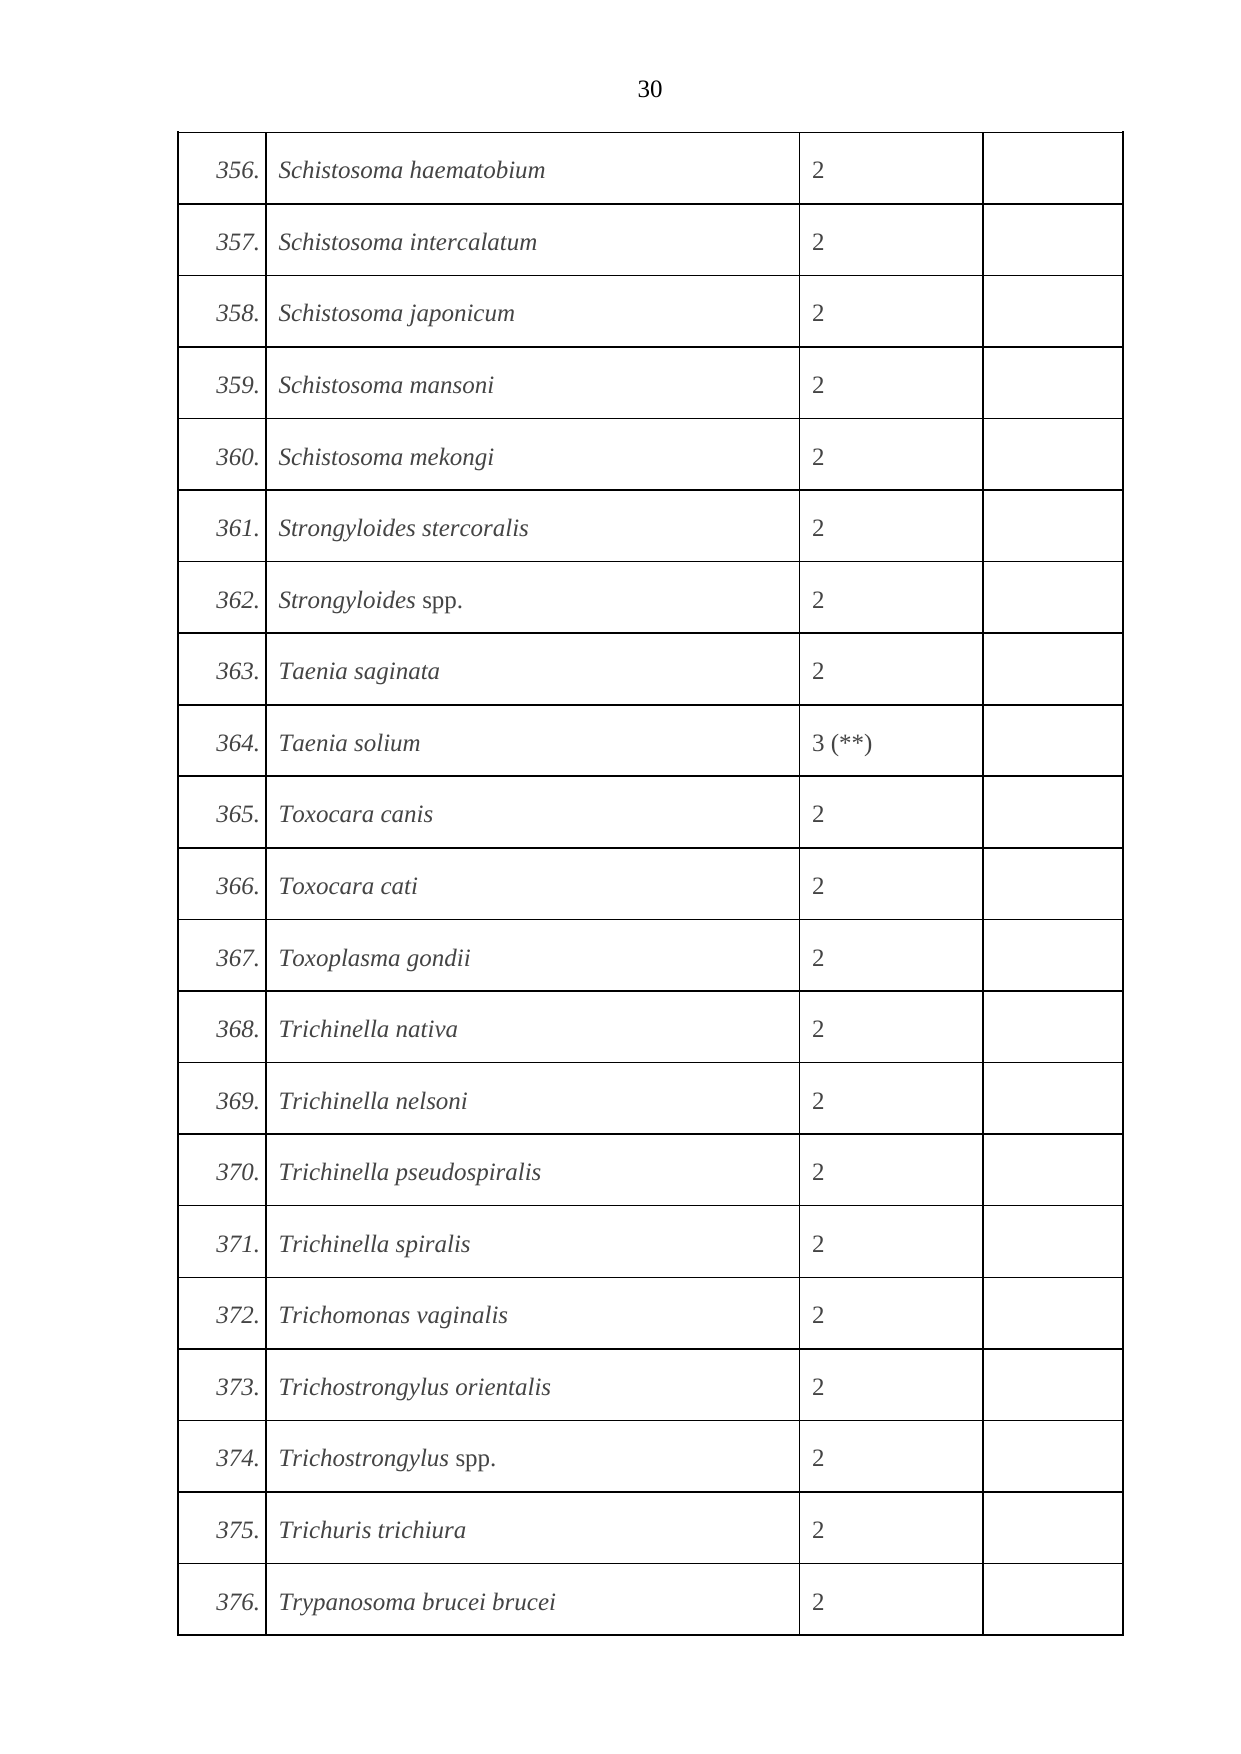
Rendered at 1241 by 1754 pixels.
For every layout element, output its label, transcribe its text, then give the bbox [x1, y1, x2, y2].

table_cell [984, 562, 1122, 632]
table_cell 2 [800, 920, 982, 990]
table_cell Strongyloides spp. [267, 562, 799, 632]
table_cell [984, 920, 1122, 990]
table_cell [179, 1493, 265, 1563]
table_cell 2 [800, 992, 982, 1062]
table_cell [984, 1206, 1122, 1276]
table_cell Trichomonas vaginalis [267, 1278, 799, 1348]
table_cell [984, 133, 1122, 203]
table_cell Strongyloides stercoralis [267, 491, 799, 561]
table_cell 2 [800, 276, 982, 346]
table_cell Toxocara cati [267, 849, 799, 918]
table_cell [984, 1564, 1122, 1634]
table_cell 2 [800, 1350, 982, 1419]
table_cell [984, 1135, 1122, 1205]
table_cell Trichuris trichiura [267, 1493, 799, 1563]
table_cell [984, 1063, 1122, 1133]
table_cell Trichinella pseudospiralis [267, 1135, 799, 1205]
table_cell [179, 419, 265, 489]
table_cell [179, 562, 265, 632]
table_cell [179, 992, 265, 1062]
table_cell [984, 634, 1122, 704]
table_cell [179, 1564, 265, 1634]
table_cell 2 [800, 1421, 982, 1491]
table_cell Trichostrongylus spp. [267, 1421, 799, 1491]
table_cell 2 [800, 348, 982, 418]
table_cell Toxoplasma gondii [267, 920, 799, 990]
table_cell Schistosoma haematobium [267, 133, 799, 203]
table_cell Trypanosoma brucei brucei [267, 1564, 799, 1634]
table_cell 2 [800, 849, 982, 918]
table_cell [179, 1350, 265, 1419]
table_cell [179, 777, 265, 847]
table_cell 2 [800, 777, 982, 847]
table_cell [984, 419, 1122, 489]
table_cell 2 [800, 562, 982, 632]
table_cell 2 [800, 1206, 982, 1276]
table_cell [179, 1135, 265, 1205]
table_cell [984, 1350, 1122, 1419]
table_cell [984, 777, 1122, 847]
table_cell Taenia saginata [267, 634, 799, 704]
table_cell Taenia solium [267, 706, 799, 775]
table_cell 2 [800, 419, 982, 489]
table_cell [179, 133, 265, 203]
table_cell [984, 348, 1122, 418]
table_cell [179, 706, 265, 775]
table_cell [984, 491, 1122, 561]
table_cell [179, 1063, 265, 1133]
table_cell [179, 1421, 265, 1491]
table_cell Trichinella spiralis [267, 1206, 799, 1276]
table_cell 2 [800, 634, 982, 704]
table_cell 2 [800, 1135, 982, 1205]
table_cell Toxocara canis [267, 777, 799, 847]
table_cell Schistosoma japonicum [267, 276, 799, 346]
table_cell [984, 1493, 1122, 1563]
table_cell [179, 348, 265, 418]
table_cell 2 [800, 1278, 982, 1348]
table_cell 2 [800, 1063, 982, 1133]
table_cell [984, 992, 1122, 1062]
table_cell [179, 1278, 265, 1348]
table_cell [984, 1278, 1122, 1348]
table_cell 2 [800, 1564, 982, 1634]
table_cell Schistosoma mekongi [267, 419, 799, 489]
table_cell Schistosoma intercalatum [267, 205, 799, 274]
table_cell [179, 634, 265, 704]
table_cell [179, 849, 265, 918]
table_cell 3 (**) [800, 706, 982, 775]
table_cell [984, 706, 1122, 775]
table_cell 2 [800, 133, 982, 203]
table_cell [179, 276, 265, 346]
table_cell 2 [800, 491, 982, 561]
table_cell [984, 205, 1122, 274]
table_cell [179, 205, 265, 274]
table_cell Trichinella nelsoni [267, 1063, 799, 1133]
table_cell [179, 1206, 265, 1276]
table_cell [179, 920, 265, 990]
table_cell 2 [800, 1493, 982, 1563]
table_cell [984, 849, 1122, 918]
table_cell Trichostrongylus orientalis [267, 1350, 799, 1419]
table_cell Schistosoma mansoni [267, 348, 799, 418]
table_cell [984, 1421, 1122, 1491]
table_cell [984, 276, 1122, 346]
table_cell Trichinella nativa [267, 992, 799, 1062]
table_cell [179, 491, 265, 561]
table_cell 2 [800, 205, 982, 274]
